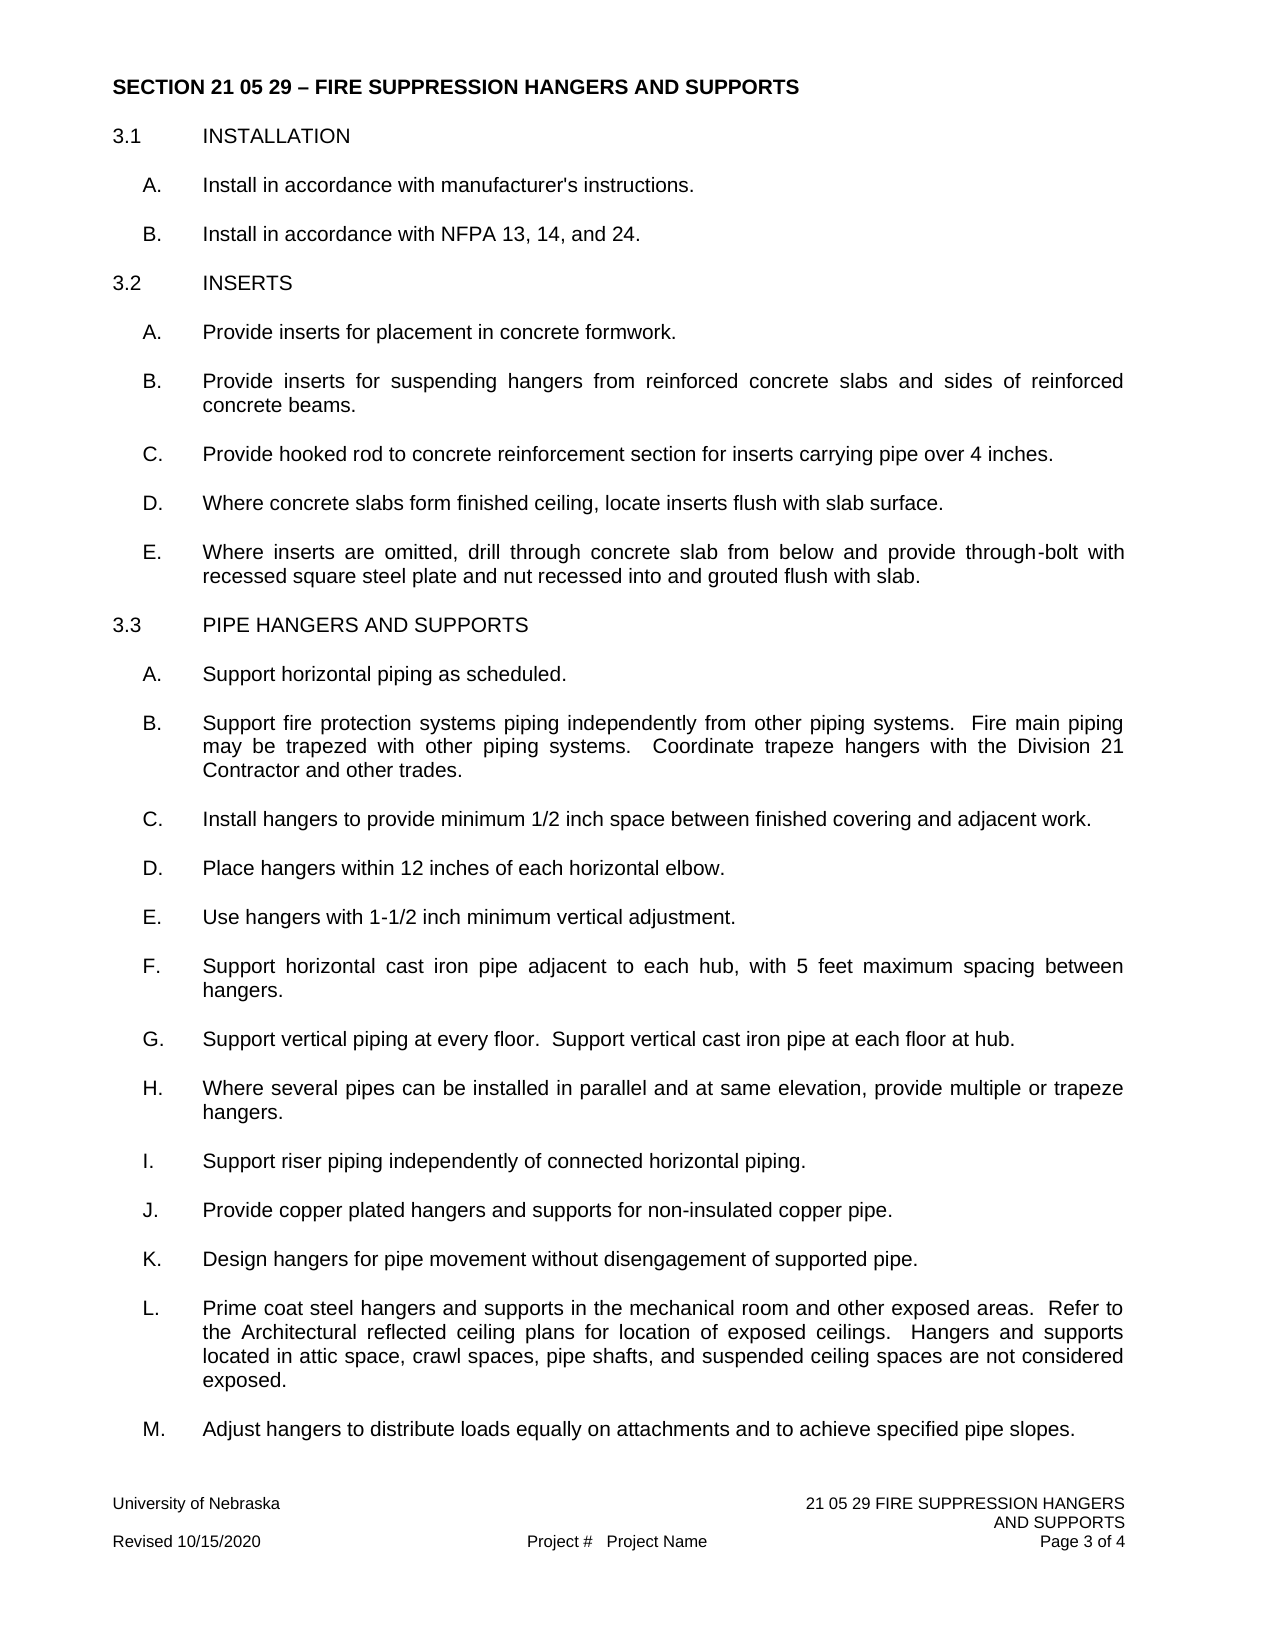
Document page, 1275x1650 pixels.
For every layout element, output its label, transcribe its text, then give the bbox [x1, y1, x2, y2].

subtitle Install hangers to provide minimum 1/2 inch space between finished covering and adjacent work. [142, 807, 1125, 831]
subtitle Provide copper plated hangers and supports for non-insulated copper pipe. [142, 1198, 1125, 1222]
subtitle INSTALLATION [112, 124, 1125, 148]
subtitle Provide inserts for suspending hangers from reinforced concrete slabs and sides of reinforced concrete beams. [142, 369, 1125, 417]
subtitle Where inserts are omitted, drill through concrete slab from below and provide through-bolt with recessed square steel plate and nut recessed into and grouted flush with slab. [142, 539, 1125, 587]
subtitle Place hangers within 12 inches of each horizontal elbow. [142, 856, 1125, 880]
subtitle Where several pipes can be installed in parallel and at same elevation, provide multiple or trapeze hangers. [142, 1076, 1125, 1124]
subtitle INSERTS [112, 271, 1125, 295]
subtitle Provide hooked rod to concrete reinforcement section for inserts carrying pipe over 4 inches. [142, 442, 1125, 466]
subtitle Design hangers for pipe movement without disengagement of supported pipe. [142, 1247, 1125, 1271]
subtitle Support vertical piping at every floor. Support vertical cast iron pipe at each floor at hub. [142, 1027, 1125, 1051]
subtitle Where concrete slabs form finished ceiling, locate inserts flush with slab surface. [142, 491, 1125, 514]
subtitle Install in accordance with NFPA 13, 14, and 24. [142, 222, 1125, 246]
subtitle Prime coat steel hangers and supports in the mechanical room and other exposed areas. Refer to the Architectural reflected ceiling plans for location of exposed ceilings. Hangers and supports located in attic space, crawl spaces, pipe shafts, and suspended ceiling spaces are not considered exposed. [142, 1296, 1125, 1392]
subtitle Provide inserts for placement in concrete formwork. [142, 320, 1125, 344]
subtitle Adjust hangers to distribute loads equally on attachments and to achieve specified pipe slopes. [142, 1417, 1125, 1441]
subtitle PIPE HANGERS AND SUPPORTS [112, 612, 1125, 636]
subtitle Support fire protection systems piping independently from other piping systems. Fire main piping may be trapezed with other piping systems. Coordinate trapeze hangers with the Division 21 Contractor and other trades. [142, 710, 1125, 782]
subtitle Use hangers with 1-1/2 inch minimum vertical adjustment. [142, 905, 1125, 929]
subtitle Support horizontal piping as scheduled. [142, 661, 1125, 685]
subtitle Support riser piping independently of connected horizontal piping. [142, 1149, 1125, 1173]
subtitle Install in accordance with manufacturer's instructions. [142, 173, 1125, 197]
subtitle Support horizontal cast iron pipe adjacent to each hub, with 5 feet maximum spacing between hangers. [142, 954, 1125, 1002]
